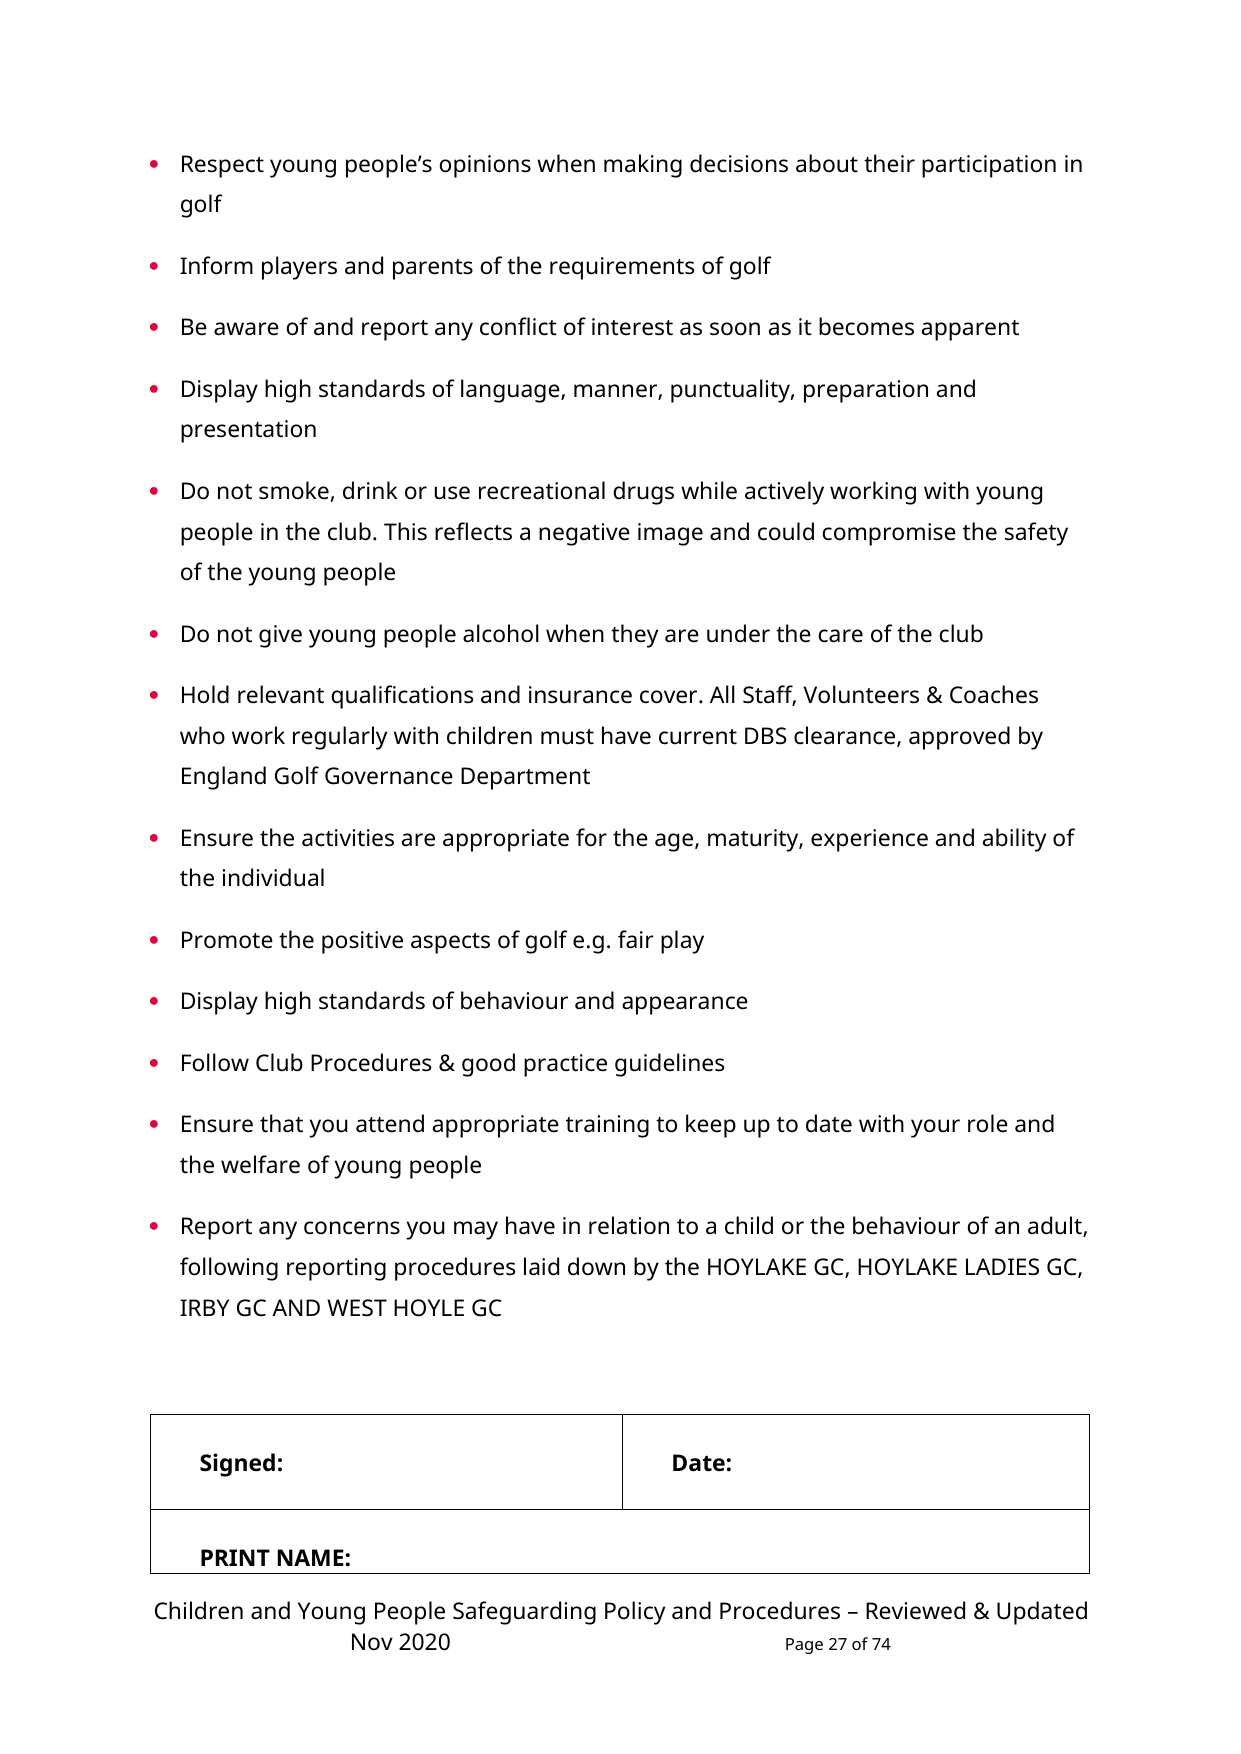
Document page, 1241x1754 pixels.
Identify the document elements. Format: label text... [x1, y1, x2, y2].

list Promote the positive aspects of golf e.g. fair play [150, 924, 1090, 955]
list Hold relevant qualifications and insurance cover. All Staff, Volunteers & Coaches who work regularly with children must have current DBS clearance, approved by England Golf Governance Department [150, 679, 1090, 791]
list Respect young people’s opinions when making decisions about their participation in golf [150, 148, 1090, 219]
table_cell PRINT NAME: [151, 1510, 1089, 1573]
list Be aware of and report any conflict of interest as soon as it becomes apparent [150, 311, 1090, 342]
table_header Signed: [151, 1415, 622, 1509]
list Follow Club Procedures & good practice guidelines [150, 1047, 1090, 1078]
list Inform players and parents of the requirements of golf [150, 250, 1090, 281]
list Report any concerns you may have in relation to a child or the behaviour of an adult, following reporting procedures laid down by the HOYLAKE GC, HOYLAKE LADIES GC, IRBY GC AND WEST HOYLE GC [150, 1210, 1090, 1323]
list Ensure that you attend appropriate training to keep up to date with your role and the welfare of young people [150, 1108, 1090, 1180]
list Do not give young people alcohol when they are under the care of the club [150, 617, 1090, 649]
list Display high standards of language, manner, punctuality, preparation and presentation [150, 373, 1090, 444]
list Display high standards of behaviour and appearance [150, 985, 1090, 1016]
table_header Date: [623, 1415, 1089, 1509]
list Do not smoke, drink or use recreational drugs while actively working with young people in the club. This reflects a negative image and could compromise the safety of the young people [150, 475, 1090, 587]
list Ensure the activities are appropriate for the age, maturity, experience and ability of the individual [150, 822, 1090, 893]
